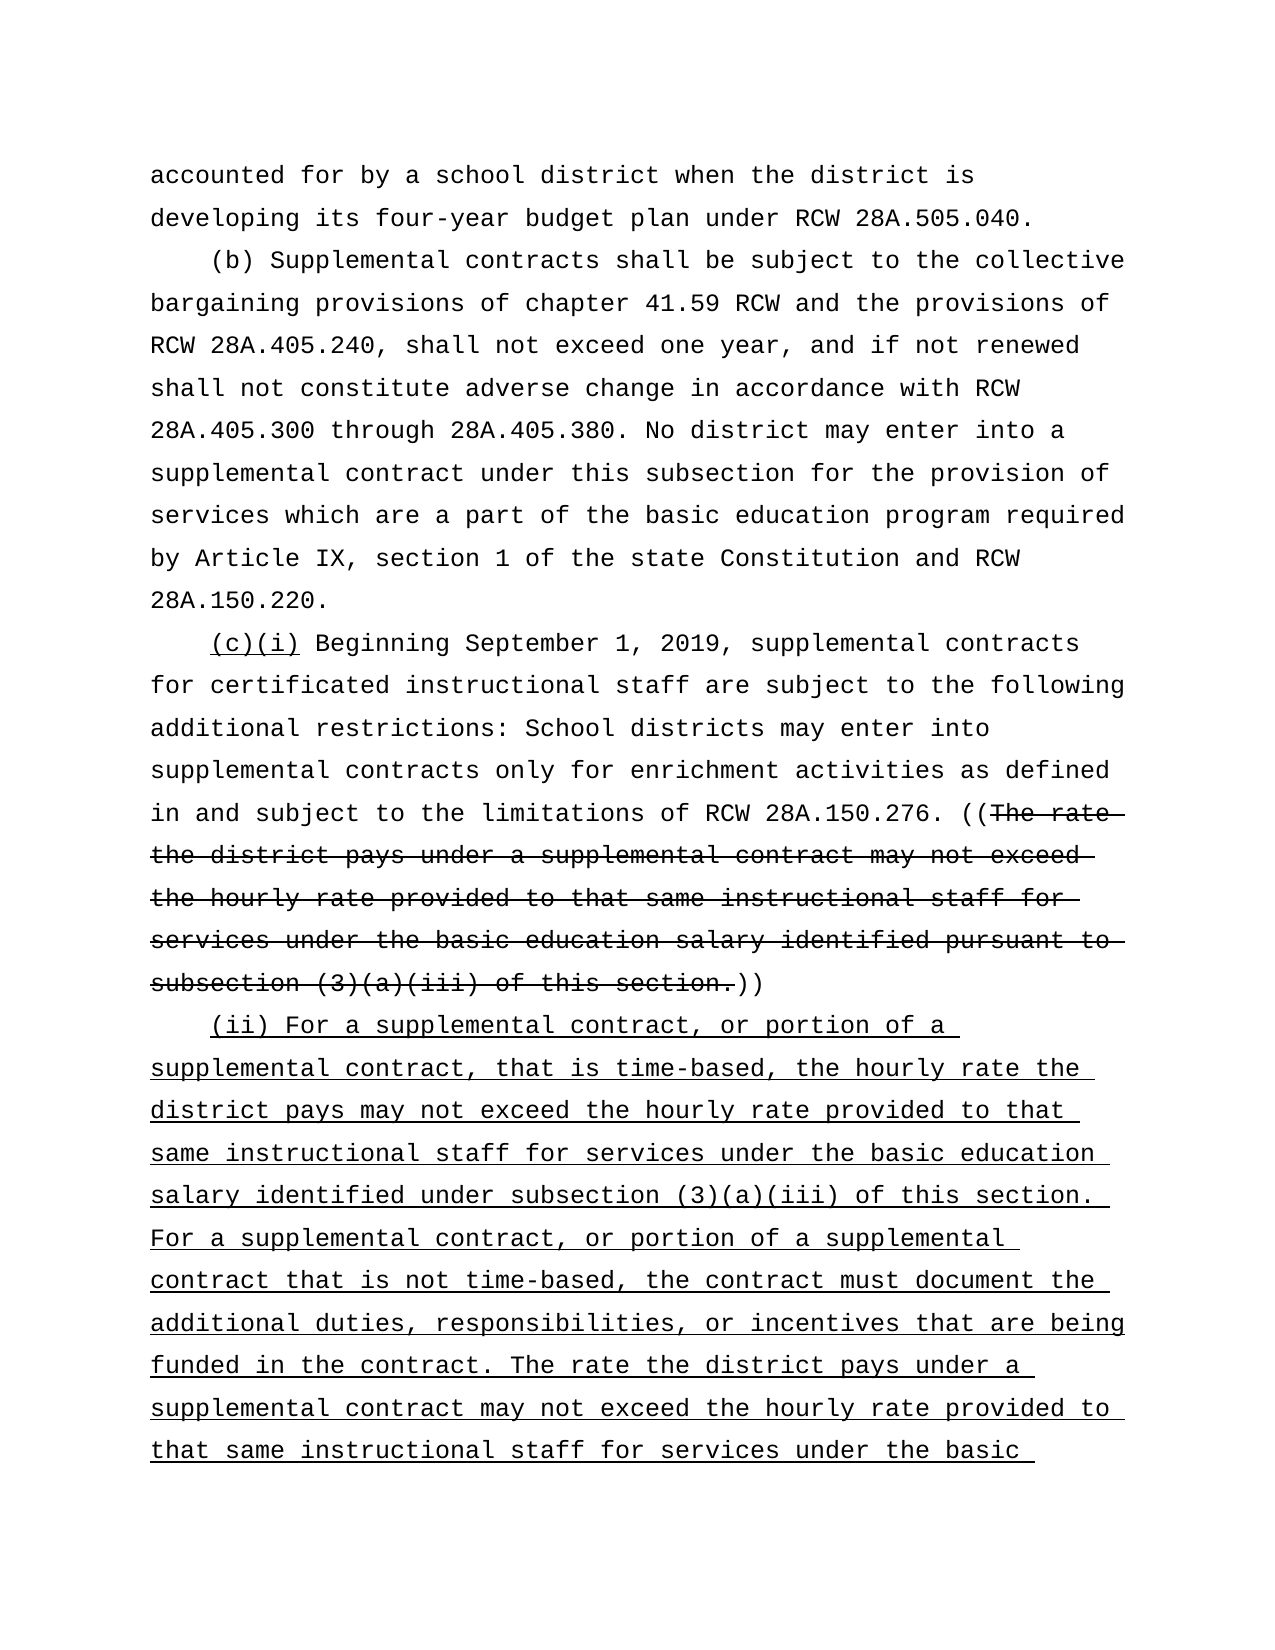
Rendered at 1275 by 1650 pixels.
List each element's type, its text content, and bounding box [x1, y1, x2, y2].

text (c)(i) Beginning September 1, 2019, supplemental contracts for certificated instructional staff are subject to the following additional restrictions: School districts may enter into supplemental contracts only for enrichment activities as defined in and subject to the limitations of RCW 28A.150.276. ((The rate the district pays under a supplemental contract may not exceed the hourly rate provided to that same instructional staff for services under the basic education salary identified pursuant to subsection (3)(a)(iii) of this section.)) [150, 617, 1125, 941]
text (c)(i) Beginning September 1, 2019, supplemental contracts for certificated instructional staff are subject to the following additional restrictions: School districts may enter into supplemental contracts only for enrichment activities as defined in and subject to the limitations of RCW 28A.150.276. ((The rate the district pays under a supplemental contract may not exceed the hourly rate provided to that same instructional staff for services under the basic education salary identified pursuant to subsection (3)(a)(iii) of this section.)) [150, 943, 1125, 1000]
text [150, 150, 1125, 235]
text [150, 1420, 1125, 1467]
text (b) Supplemental contracts shall be subject to the collective bargaining provisions of chapter 41.59 RCW and the provisions of RCW 28A.405.240, shall not exceed one year, and if not renewed shall not constitute adverse change in accordance with RCW 28A.405.300 through 28A.405.380. No district may enter into a supplemental contract under this subsection for the provision of services which are a part of the basic education program required by Article IX, section 1 of the state Constitution and RCW 28A.150.220. [150, 235, 1125, 617]
